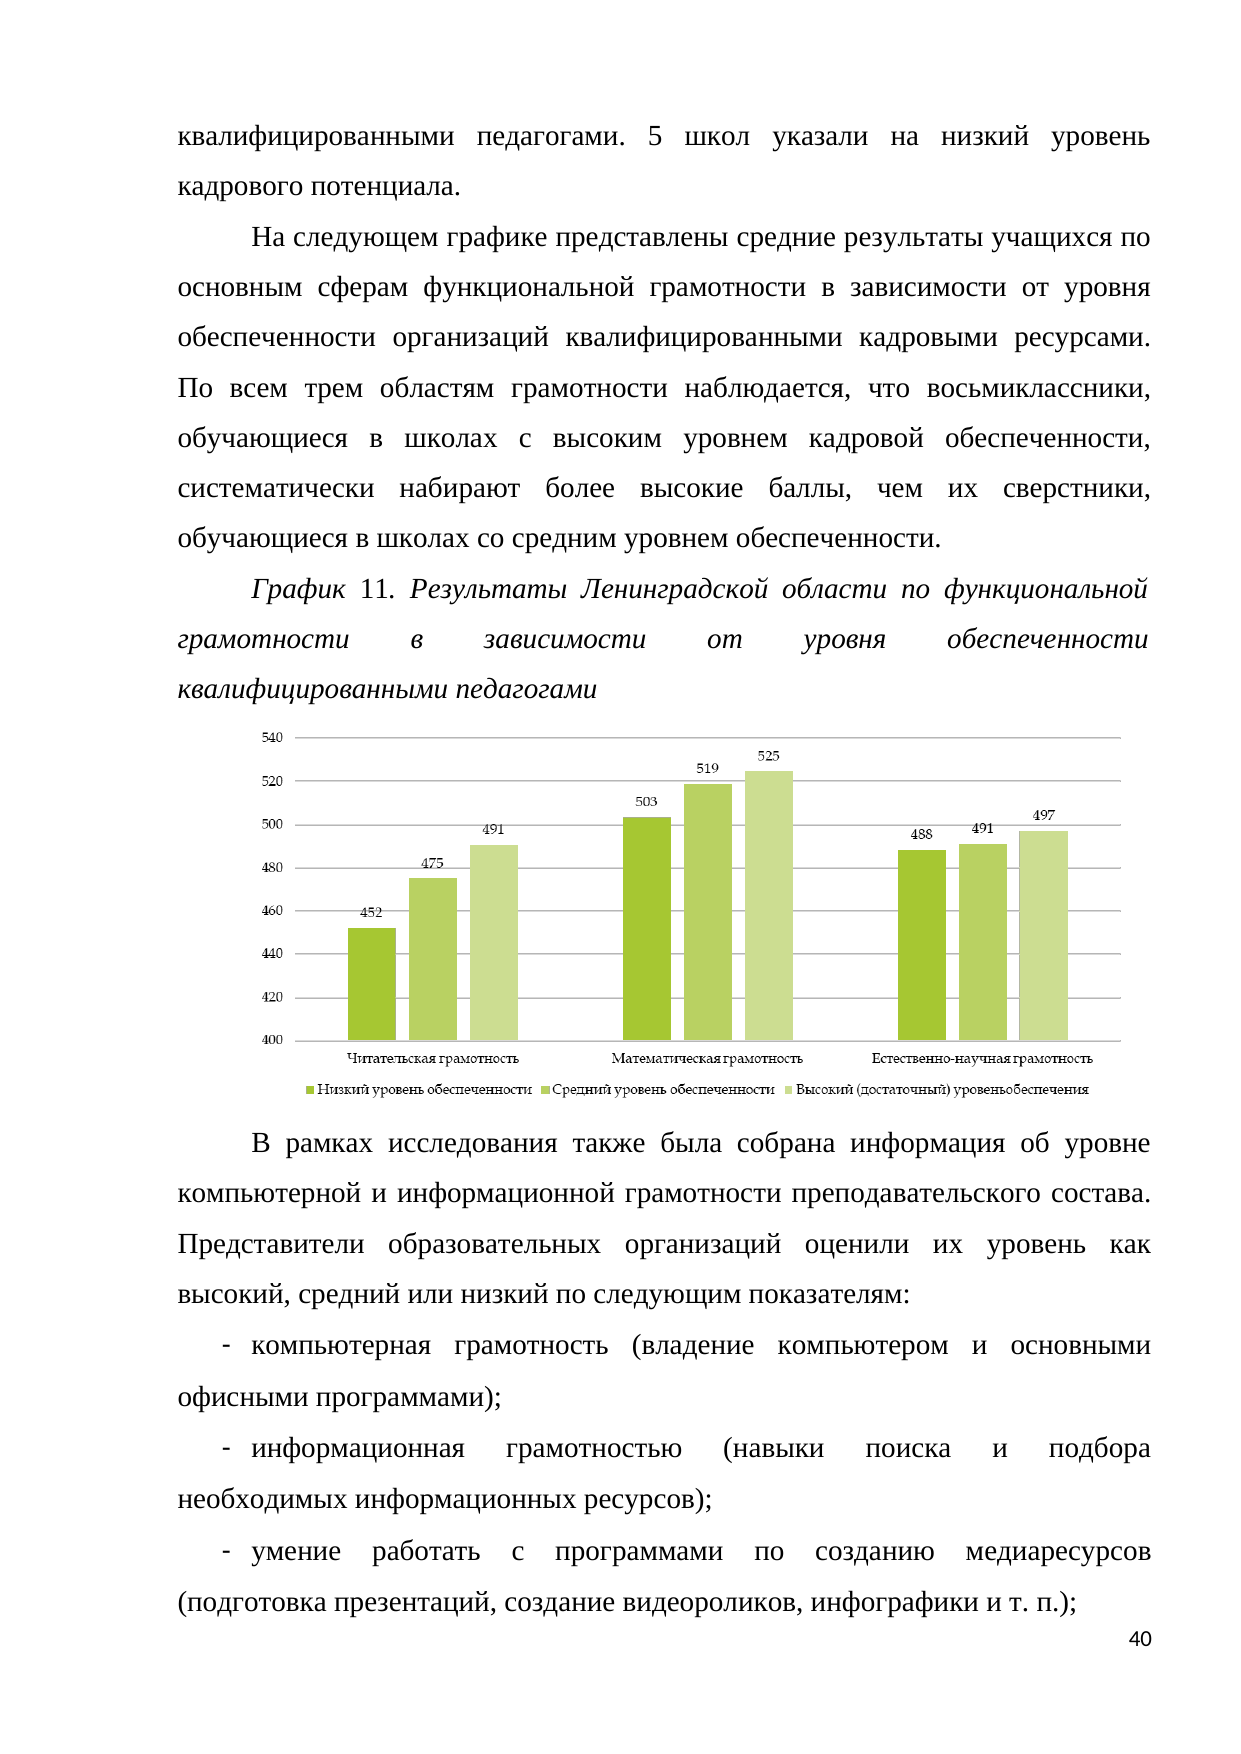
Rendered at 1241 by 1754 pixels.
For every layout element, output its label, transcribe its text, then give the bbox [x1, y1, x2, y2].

list компьютерная грамотность (владение компьютером и основными офисными программами); [177, 1326, 1152, 1412]
text На следующем графике представлены средние результаты учащихся по основным сферам функциональной грамотности в зависимости от уровня обеспеченности организаций квалифицированными кадровыми ресурсами. По всем трем областям грамотности наблюдается, что восьмиклассники, обучающиеся в школах с высоким уровнем кадровой обеспеченности, систематически набирают более высокие баллы, чем их сверстники, обучающиеся в школах со средним уровнем обеспеченности. [177, 219, 1152, 554]
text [177, 118, 1152, 202]
list информационная грамотностью (навыки поиска и подбора необходимых информационных ресурсов); [177, 1429, 1152, 1515]
text В рамках исследования также была собрана информация об уровне компьютерной и информационной грамотности преподавательского состава. Представители образовательных организаций оценили их уровень как высокий, средний или низкий по следующим показателям: [177, 1125, 1152, 1309]
picture [251, 721, 1137, 1112]
list умение работать с программами по созданию медиаресурсов (подготовка презентаций, создание видеороликов, инфографики и т. п.); [177, 1532, 1152, 1618]
